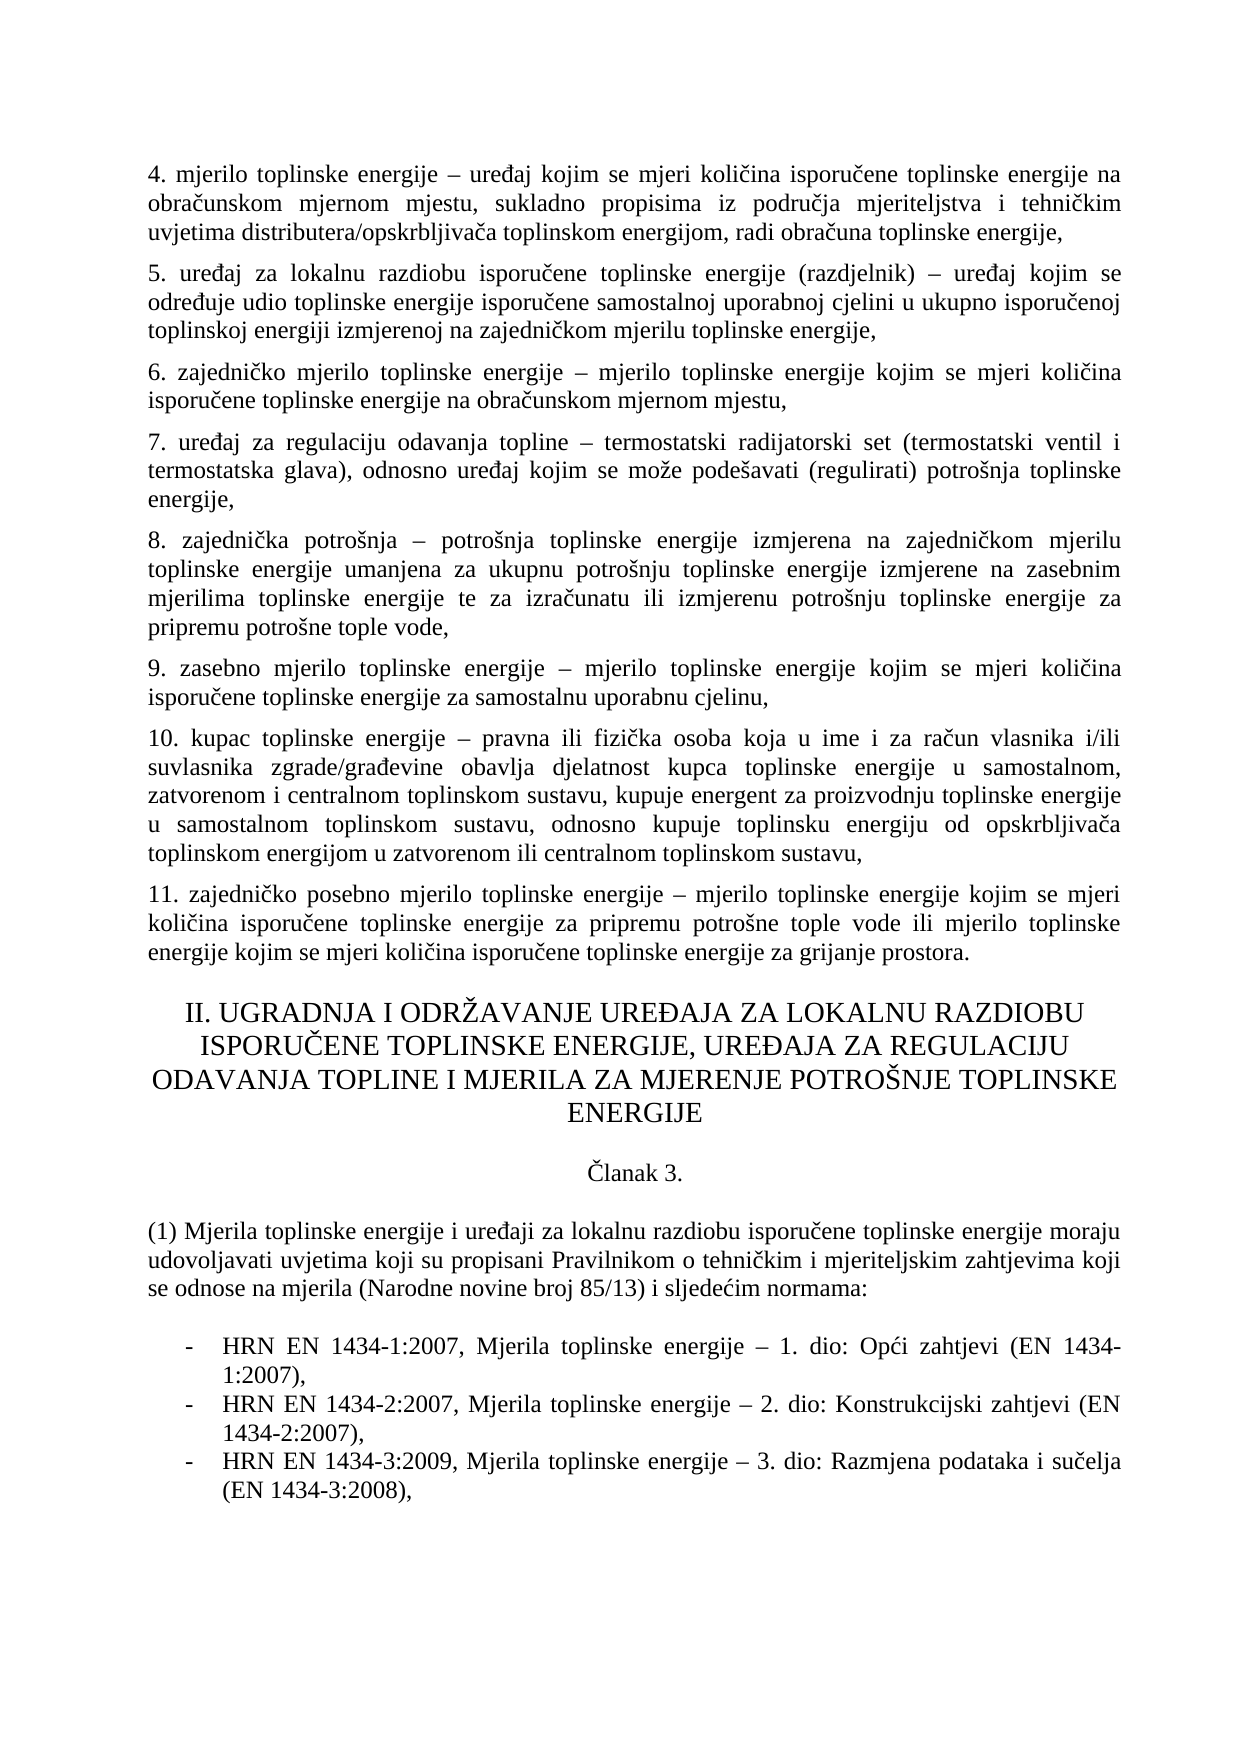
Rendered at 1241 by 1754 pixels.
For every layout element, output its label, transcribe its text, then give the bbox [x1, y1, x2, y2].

text II. UGRADNJA I ODRŽAVANJE UREĐAJA ZA LOKALNU RAZDIOBU ISPORUČENE TOPLINSKE ENERGIJE, UREĐAJA ZA REGULACIJU ODAVANJA TOPLINE I MJERILA ZA MJERENJE POTROŠNJE TOPLINSKE ENERGIJE [148, 995, 1122, 1129]
text 5. uređaj za lokalnu razdiobu isporučene toplinske energije (razdjelnik) – uređaj kojim se određuje udio toplinske energije isporučene samostalnoj uporabnoj cjelini u ukupno isporučenoj toplinskoj energiji izmjerenoj na zajedničkom mjerilu toplinske energije, [148, 258, 1122, 344]
text 11. zajedničko posebno mjerilo toplinske energije – mjerilo toplinske energije kojim se mjeri količina isporučene toplinske energije za pripremu potrošne tople vode ili mjerilo toplinske energije kojim se mjeri količina isporučene toplinske energije za grijanje prostora. [148, 879, 1122, 966]
text (1) Mjerila toplinske energije i uređaji za lokalnu razdiobu isporučene toplinske energije moraju udovoljavati uvjetima koji su propisani Pravilnikom o tehničkim i mjeriteljskim zahtjevima koji se odnose na mjerila (Narodne novine broj 85/13) i sljedećim normama: [148, 1216, 1122, 1302]
list HRN EN 1434-2:2007, Mjerila toplinske energije – 2. dio: Konstrukcijski zahtjevi (EN 1434-2:2007), [185, 1389, 1122, 1446]
list HRN EN 1434-3:2009, Mjerila toplinske energije – 3. dio: Razmjena podataka i sučelja (EN 1434-3:2008), [185, 1446, 1122, 1504]
text 7. uređaj za regulaciju odavanja topline – termostatski radijatorski set (termostatski ventil i termostatska glava), odnosno uređaj kojim se može podešavati (regulirati) potrošnja toplinske energije, [148, 427, 1122, 513]
text 4. mjerilo toplinske energije – uređaj kojim se mjeri količina isporučene toplinske energije na obračunskom mjernom mjestu, sukladno propisima iz područja mjeriteljstva i tehničkim uvjetima distributera/opskrbljivača toplinskom energijom, radi obračuna toplinske energije, [148, 159, 1122, 246]
list HRN EN 1434-1:2007, Mjerila toplinske energije – 1. dio: Opći zahtjevi (EN 1434-1:2007), [185, 1331, 1122, 1389]
text 6. zajedničko mjerilo toplinske energije – mjerilo toplinske energije kojim se mjeri količina isporučene toplinske energije na obračunskom mjernom mjestu, [148, 357, 1122, 414]
text 8. zajednička potrošnja – potrošnja toplinske energije izmjerena na zajedničkom mjerilu toplinske energije umanjena za ukupnu potrošnju toplinske energije izmjerene na zasebnim mjerilima toplinske energije te za izračunatu ili izmjerenu potrošnju toplinske energije za pripremu potrošne tople vode, [148, 526, 1122, 641]
text Članak 3. [148, 1158, 1122, 1187]
text 9. zasebno mjerilo toplinske energije – mjerilo toplinske energije kojim se mjeri količina isporučene toplinske energije za samostalnu uporabnu cjelinu, [148, 653, 1122, 711]
text 10. kupac toplinske energije – pravna ili fizička osoba koja u ime i za račun vlasnika i/ili suvlasnika zgrade/građevine obavlja djelatnost kupca toplinske energije u samostalnom, zatvorenom i centralnom toplinskom sustavu, kupuje energent za proizvodnju toplinske energije u samostalnom toplinskom sustavu, odnosno kupuje toplinsku energiju od opskrbljivača toplinskom energijom u zatvorenom ili centralnom toplinskom sustavu, [148, 723, 1122, 867]
